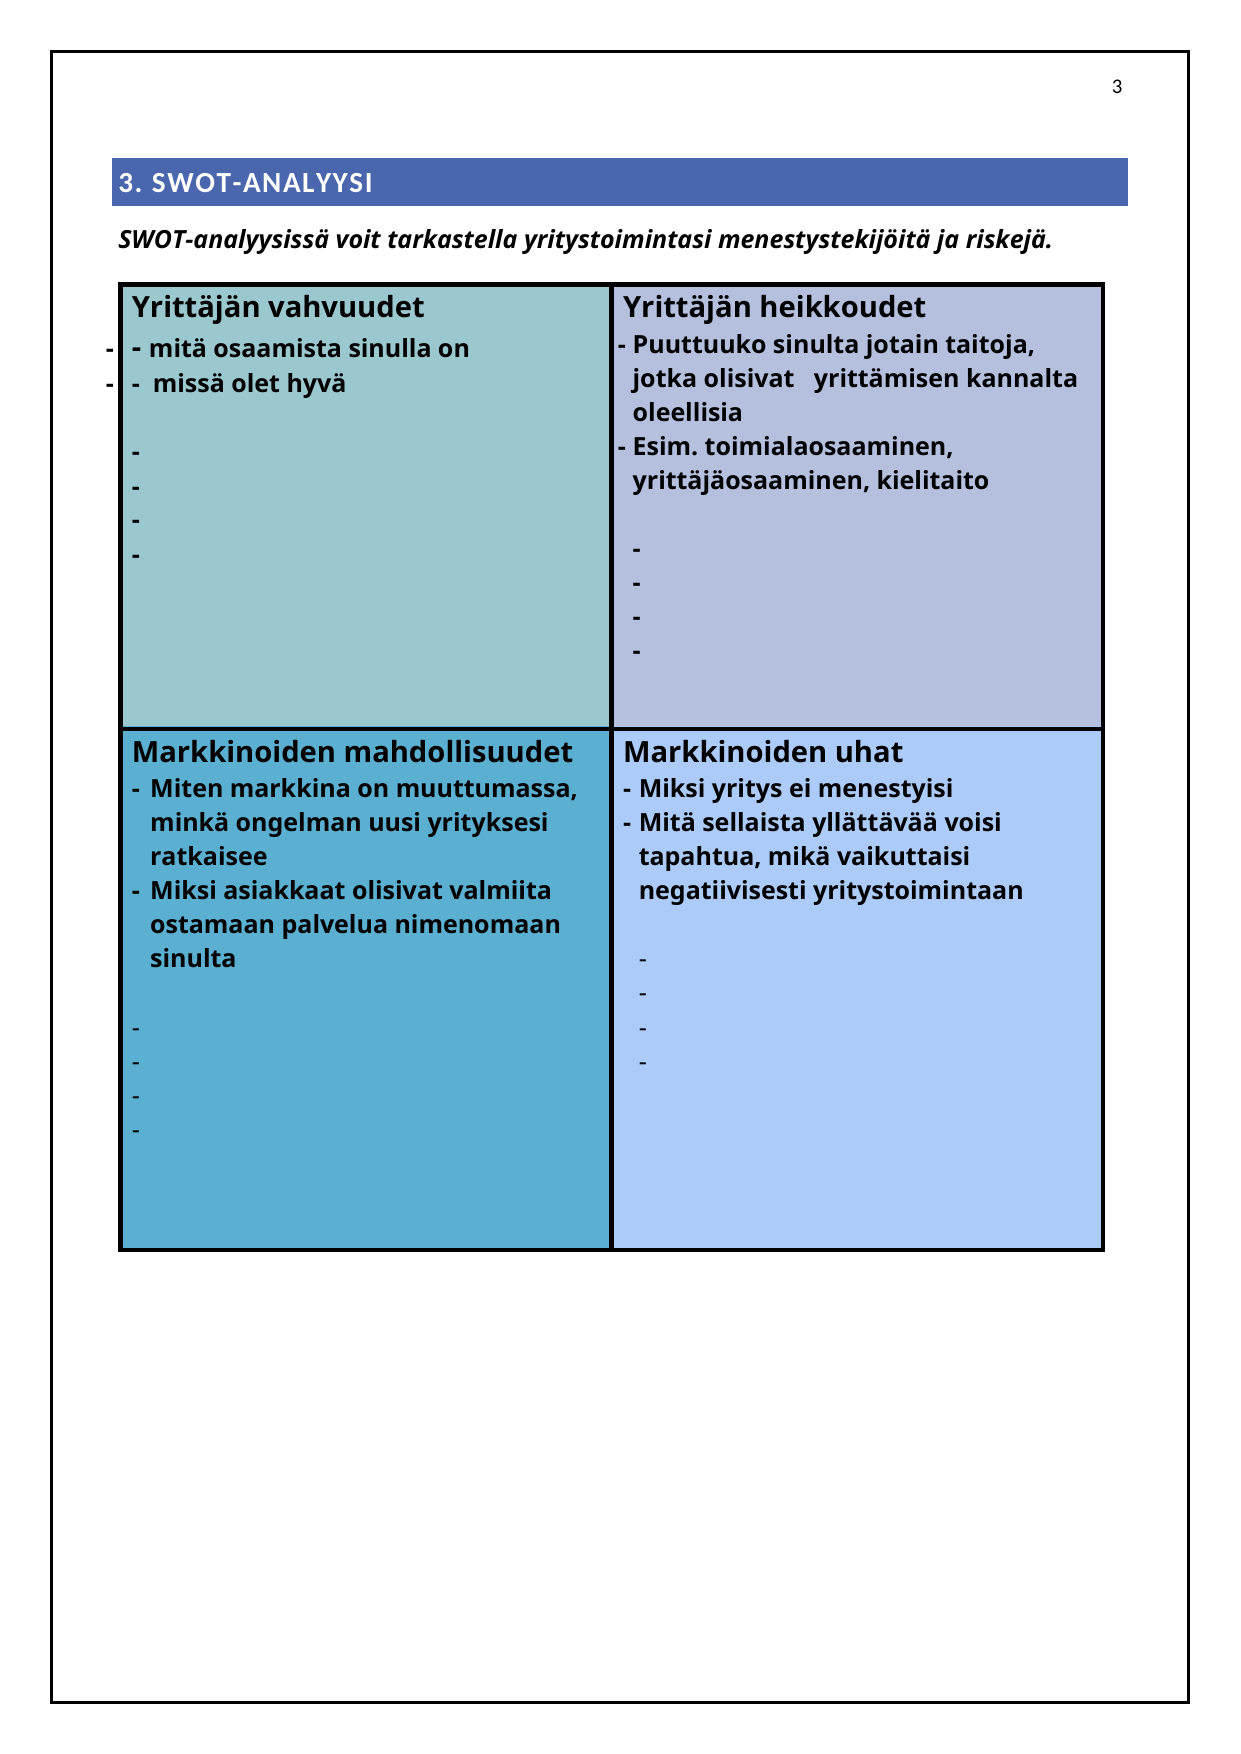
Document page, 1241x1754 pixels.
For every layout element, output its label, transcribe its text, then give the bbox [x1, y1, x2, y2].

table_header Yrittäjän heikkoudet Puuttuuko sinulta jotain taitoja, jotka olisivat yrittämisen kannalta oleellisia Esim. toimialaosaaminen, yrittäjäosaaminen, kielitaito - - - - [614, 287, 1101, 726]
table_cell Markkinoiden uhat Miksi yritys ei menestyisi Mitä sellaista yllättävää voisi tapahtua, mikä vaikuttaisi negatiivisesti yritystoimintaan - - - - [614, 731, 1101, 1248]
subtitle 3. SWOT-ANALYYSI [118, 164, 1122, 200]
text SWOT-analyysissä voit tarkastella yritystoimintasi menestystekijöitä ja riskejä. [118, 222, 1122, 256]
table_cell Markkinoiden mahdollisuudet Miten markkina on muuttumassa, minkä ongelman uusi yrityksesi ratkaisee Miksi asiakkaat olisivat valmiita ostamaan palvelua nimenomaan sinulta - - - - [123, 731, 609, 1248]
table_header Yrittäjän vahvuudet - mitä osaamista sinulla on - missä olet hyvä - - - - [123, 287, 609, 726]
